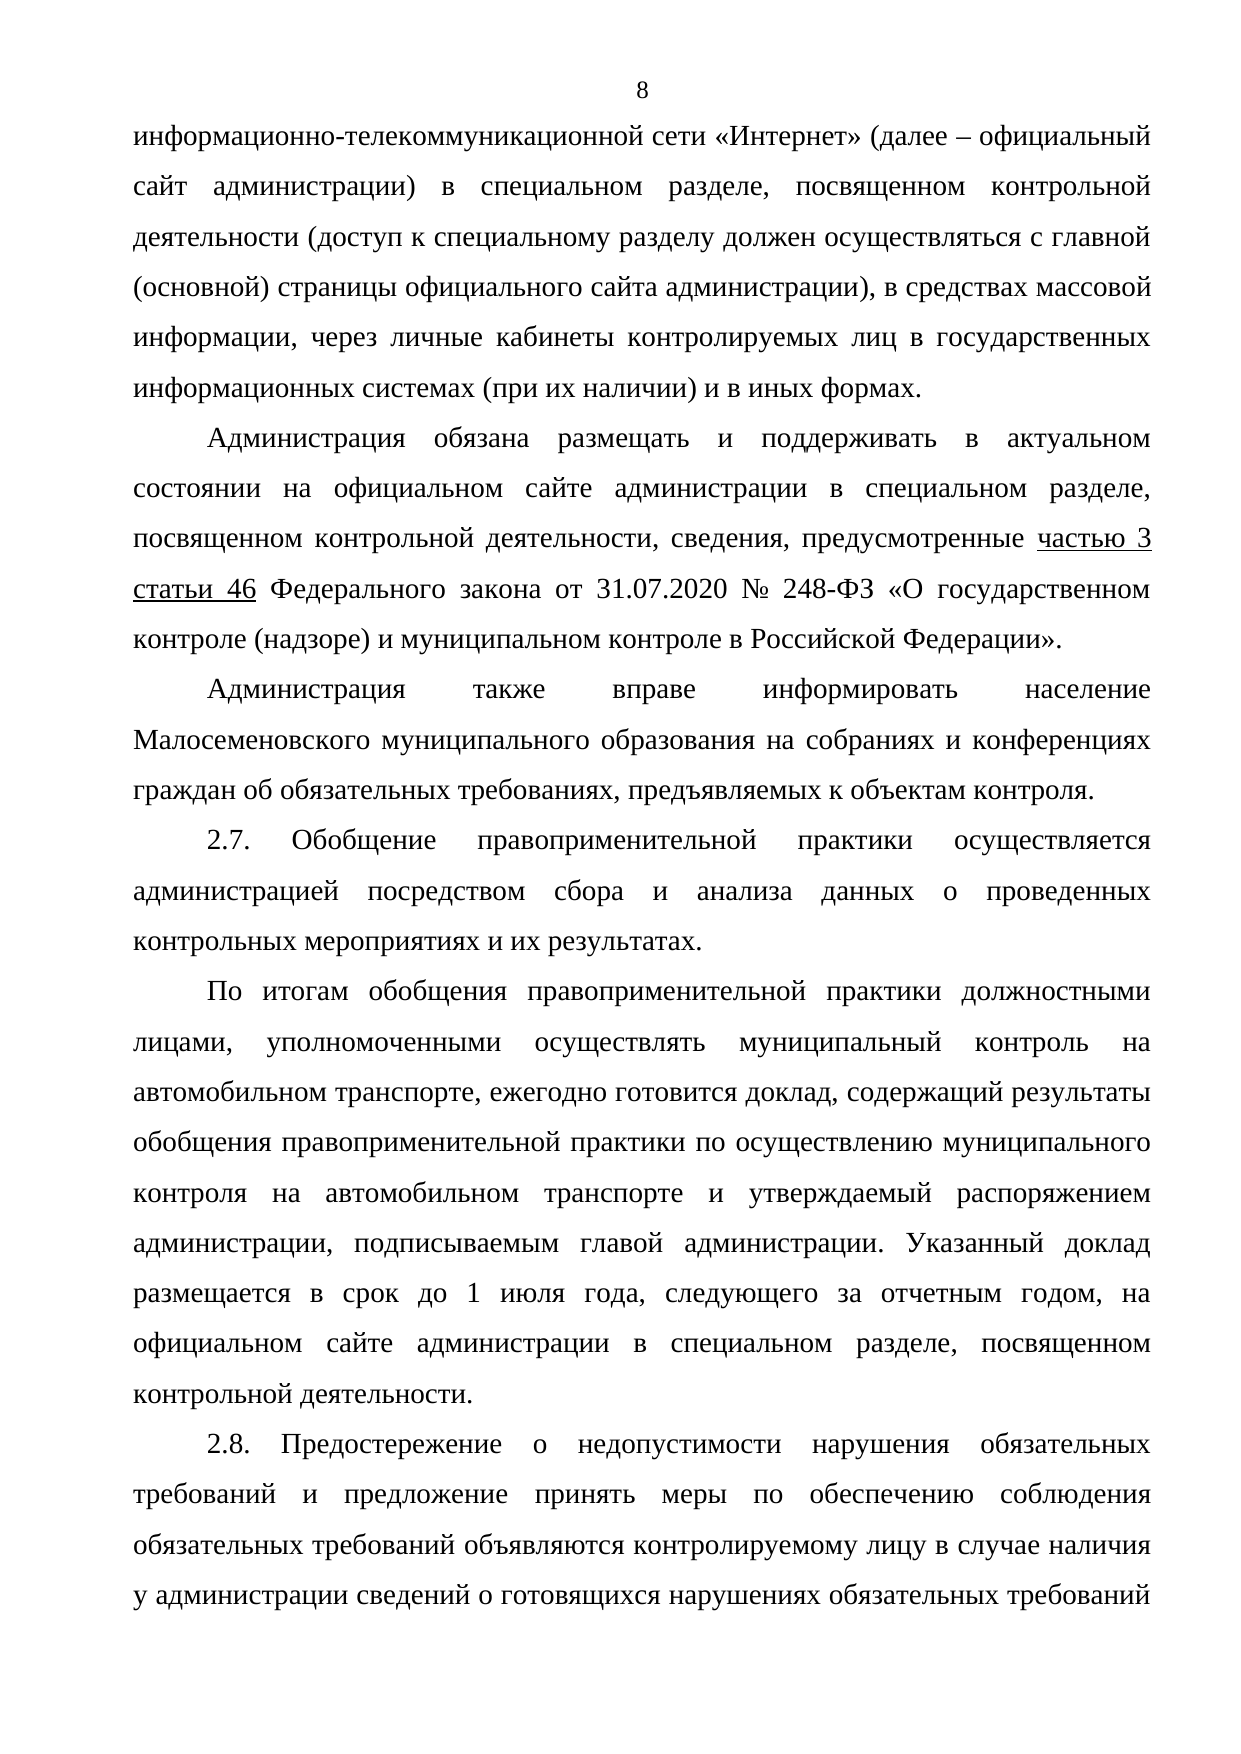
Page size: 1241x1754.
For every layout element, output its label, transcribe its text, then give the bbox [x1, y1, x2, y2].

text Администрация обязана размещать и поддерживать в актуальном состоянии на официальном сайте администрации в специальном разделе, посвященном контрольной деятельности, сведения, предусмотренные частью 3 статьи 46 Федерального закона от 31.07.2020 № 248-ФЗ «О государственном контроле (надзоре) и муниципальном контроле в Российской Федерации». [133, 420, 1152, 655]
text По итогам обобщения правоприменительной практики должностными лицами, уполномоченными осуществлять муниципальный контроль на автомобильном транспорте, ежегодно готовится доклад, содержащий результаты обобщения правоприменительной практики по осуществлению муниципального контроля на автомобильном транспорте и утверждаемый распоряжением администрации, подписываемым главой администрации. Указанный доклад размещается в срок до 1 июля года, следующего за отчетным годом, на официальном сайте администрации в специальном разделе, посвященном контрольной деятельности. [133, 973, 1152, 1409]
text 2.7. Обобщение правоприменительной практики осуществляется администрацией посредством сбора и анализа данных о проведенных контрольных мероприятиях и их результатах. [133, 822, 1152, 957]
text Администрация также вправе информировать население Малосеменовского муниципального образования на собраниях и конференциях граждан об обязательных требованиях, предъявляемых к объектам контроля. [133, 672, 1152, 806]
text 2.6. Информирование осуществляется администрацией по вопросам соблюдения обязательных требований посредством размещения соответствующих сведений на официальном сайте администрации в информационно-телекоммуникационной сети «Интернет» (далее – официальный сайт администрации) в специальном разделе, посвященном контрольной деятельности (доступ к специальному разделу должен осуществляться с главной (основной) страницы официального сайта администрации), в средствах массовой информации, через личные кабинеты контролируемых лиц в государственных информационных системах (при их наличии) и в иных формах. [133, 118, 1152, 403]
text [133, 1426, 1152, 1611]
